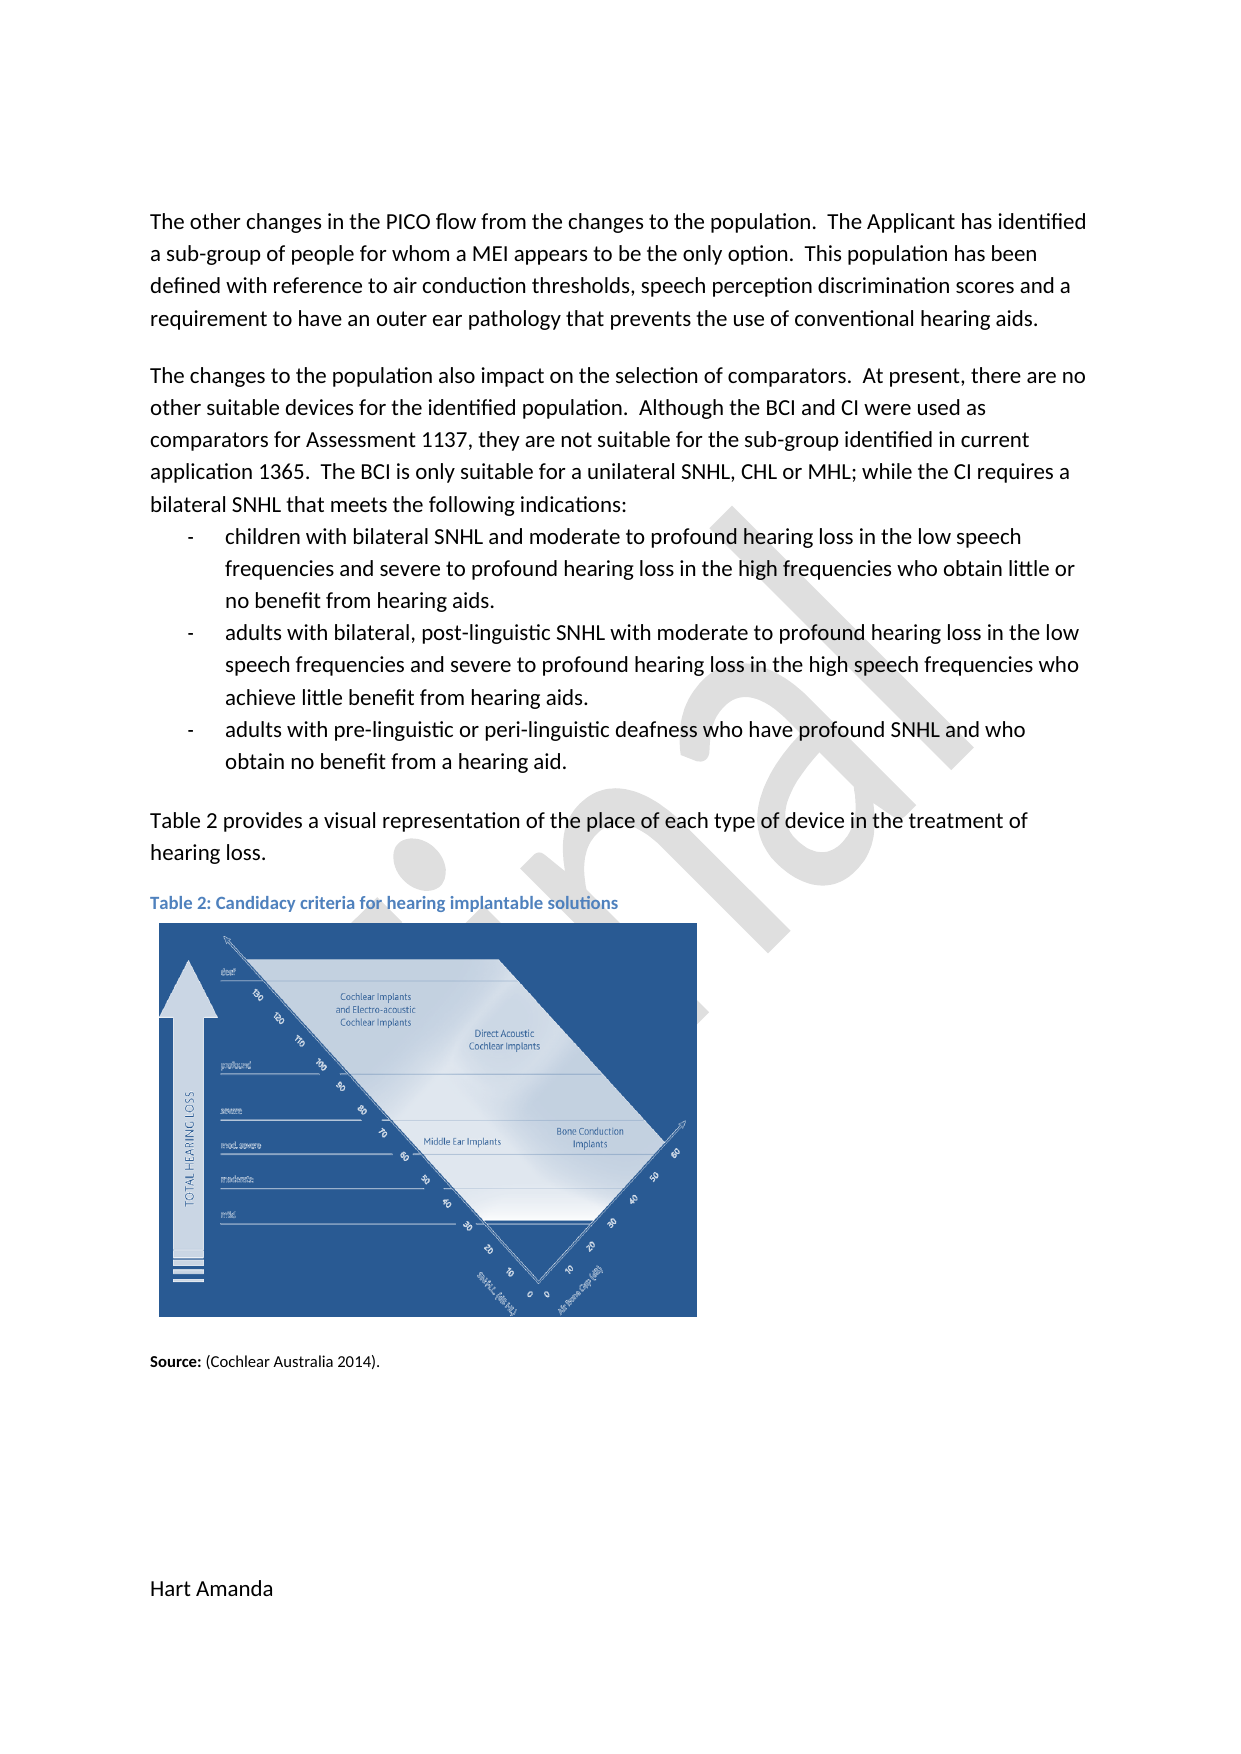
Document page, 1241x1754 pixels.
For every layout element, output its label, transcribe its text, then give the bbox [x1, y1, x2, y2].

list children with bilateral SNHL and moderate to profound hearing loss in the low speech frequencies and severe to profound hearing loss in the high frequencies who obtain little or no benefit from hearing aids. [187, 522, 1090, 614]
text The other changes in the PICO flow from the changes to the population. The Applicant has identified a sub-group of people for whom a MEI appears to be the only option. This population has been defined with reference to air conduction thresholds, speech perception discrimination scores and a requirement to have an outer ear pathology that prevents the use of conventional hearing aids. [150, 207, 1090, 332]
text Table 2 provides a visual representation of the place of each type of device in the treatment of hearing loss. [150, 806, 1090, 866]
list adults with pre-linguistic or peri-linguistic deafness who have profound SNHL and who obtain no benefit from a hearing aid. [187, 715, 1090, 775]
text Source: (Cochlear Australia 2014). [150, 1351, 1090, 1372]
text Table 2: Candidacy criteria for hearing implantable solutions [150, 891, 1090, 914]
list adults with bilateral, post-linguistic SNHL with moderate to profound hearing loss in the low speech frequencies and severe to profound hearing loss in the high speech frequencies who achieve little benefit from hearing aids. [187, 618, 1090, 711]
text The changes to the population also impact on the selection of comparators. At present, there are no other suitable devices for the identified population. Although the BCI and CI were used as comparators for Assessment 1137, they are not suitable for the sub-group identified in current application 1365. The BCI is only suitable for a unilateral SNHL, CHL or MHL; while the CI requires a bilateral SNHL that meets the following indications: [150, 361, 1090, 518]
